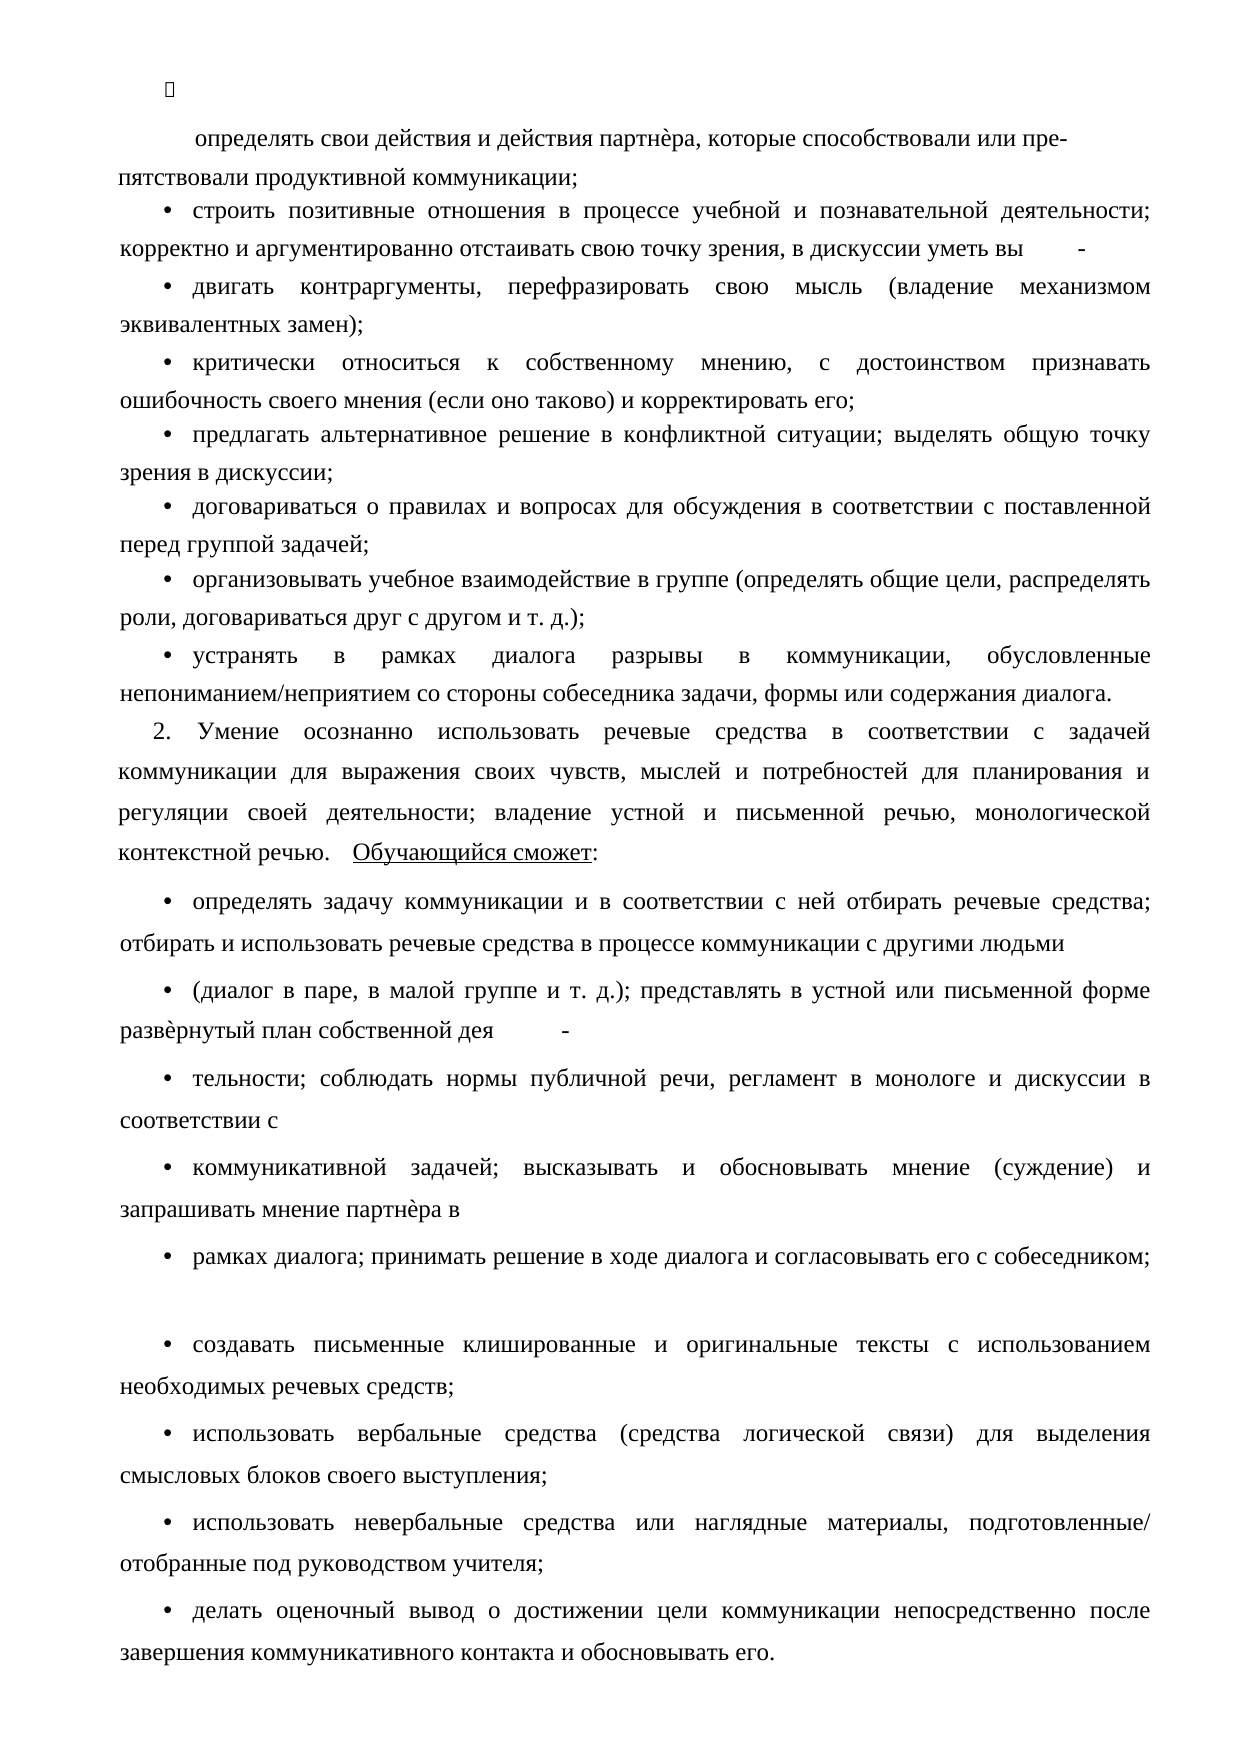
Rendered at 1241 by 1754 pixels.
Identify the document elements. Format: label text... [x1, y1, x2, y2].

list договариваться о правилах и вопросах для обсуждения в соответствии с поставленной перед группой задачей; [119, 491, 1152, 560]
list определять задачу коммуникации и в соответствии с ней отбирать речевые средства; отбирать и использовать речевые средства в процессе коммуникации с другими людьми [119, 886, 1152, 957]
list организовывать учебное взаимодействие в группе (определять общие цели, распределять роли, договариваться друг с другом и т. д.); [119, 564, 1152, 633]
list рамках диалога; принимать решение в ходе диалога и согласовывать его с собеседником; [119, 1241, 1152, 1310]
text 2. Умение осознанно использовать речевые средства в соответствии с задачей коммуникации для выражения своих чувств, мыслей и потребностей для планирования и регуляции своей деятельности; владение устной и письменной речью, монологической контекстной речью. Обучающийся сможет: [118, 716, 1152, 866]
text определять свои действия и действия партнѐра, которые способствовали или пре- [136, 123, 1127, 152]
list критически относиться к собственному мнению, с достоинством признавать ошибочность своего мнения (если оно таково) и корректировать его; [119, 347, 1152, 416]
list коммуникативной задачей; высказывать и обосновывать мнение (суждение) и запрашивать мнение партнѐра в [119, 1152, 1152, 1223]
list создавать письменные клишированные и оригинальные тексты с использованием необходимых речевых средств; [119, 1329, 1152, 1400]
list делать оценочный вывод о достижении цели коммуникации непосредственно после завершения коммуникативного контакта и обосновывать его. [119, 1595, 1152, 1666]
list тельности; соблюдать нормы публичной речи, регламент в монологе и дискуссии в соответствии с [119, 1063, 1152, 1134]
list строить позитивные отношения в процессе учебной и познавательной деятельности; корректно и аргументированно отстаивать свою точку зрения, в дискуссии уметь вы - [119, 195, 1152, 263]
list использовать невербальные средства или наглядные материалы, подготовленные/ отобранные под руководством учителя; [119, 1507, 1152, 1577]
list предлагать альтернативное решение в конфликтной ситуации; выделять общую точку зрения в дискуссии; [119, 419, 1152, 488]
list двигать контраргументы, перефразировать свою мысль (владение механизмом эквивалентных замен); [119, 271, 1152, 339]
list устранять в рамках диалога разрывы в коммуникации, обусловленные непониманием/неприятием со стороны собеседника задачи, формы или содержания диалога. [119, 640, 1152, 709]
list (диалог в паре, в малой группе и т. д.); представлять в устной или письменной форме развѐрнутый план собственной дея - [119, 975, 1152, 1044]
text пятствовали продуктивной коммуникации; [118, 162, 1153, 191]
list использовать вербальные средства (средства логической связи) для выделения смысловых блоков своего выступления; [119, 1418, 1152, 1488]
